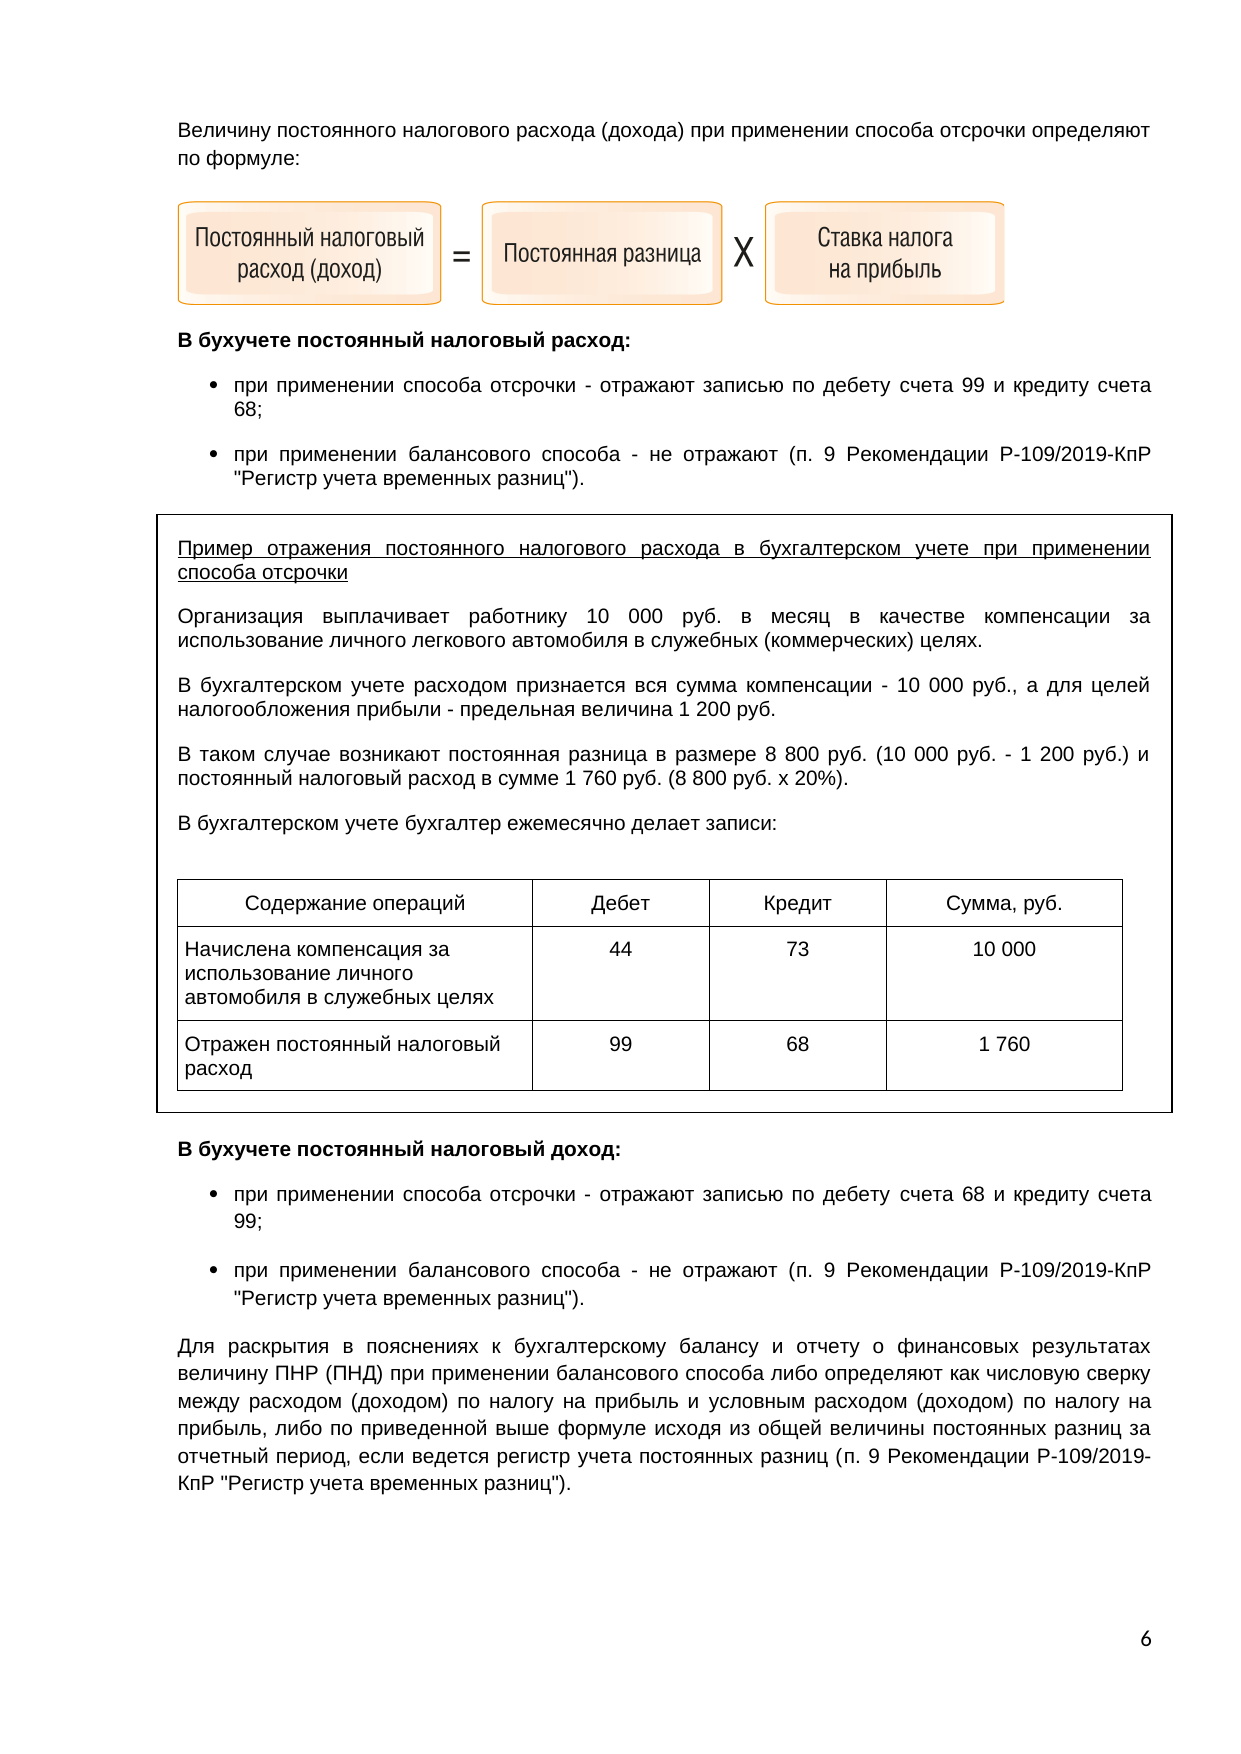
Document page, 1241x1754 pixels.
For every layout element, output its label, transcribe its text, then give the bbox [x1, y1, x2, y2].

list при применении балансового способа - не отражают (п. 9 Рекомендации Р-109/2019-КпР "Регистр учета временных разниц"). [210, 1258, 1152, 1309]
text Для раскрытия в пояснениях к бухгалтерскому балансу и отчету о финансовых результатах величину ПНР (ПНД) при применении балансового способа либо определяют как числовую сверку между расходом (доходом) по налогу на прибыль и условным расходом (доходом) по налогу на прибыль, либо по приведенной выше формуле исходя из общей величины постоянных разниц за отчетный период, если ведется регистр учета постоянных разниц (п. 9 Рекомендации Р-109/2019-КпР "Регистр учета временных разниц"). [177, 1334, 1152, 1495]
text В бухучете постоянный налоговый расход: [177, 328, 1152, 352]
table_header Пример отражения постоянного налогового расхода в бухгалтерском учете при применении способа отсрочки Организация выплачивает работнику 10 000 руб. в месяц в качестве компенсации за использование личного легкового автомобиля в служебных (коммерческих) целях. В бухгалтерском учете расходом признается вся сумма компенсации - 10 000 руб., а для целей налогообложения прибыли - предельная величина 1 200 руб. В таком случае возникают постоянная разница в размере 8 800 руб. (10 000 руб. - 1 200 руб.) и постоянный налоговый расход в сумме 1 760 руб. (8 800 руб. x 20%). В бухгалтерском учете бухгалтер ежемесячно делает записи: [158, 515, 1171, 1111]
list при применении способа отсрочки - отражают записью по дебету счета 99 и кредиту счета 68; [210, 373, 1152, 421]
text В бухучете постоянный налоговый доход: [177, 1137, 1152, 1161]
list при применении балансового способа - не отражают (п. 9 Рекомендации Р-109/2019-КпР "Регистр учета временных разниц"). [210, 442, 1152, 490]
text Величину постоянного налогового расхода (дохода) при применении способа отсрочки определяют по формуле: [177, 118, 1152, 169]
picture [177, 200, 1005, 305]
list при применении способа отсрочки - отражают записью по дебету счета 68 и кредиту счета 99; [210, 1182, 1152, 1233]
